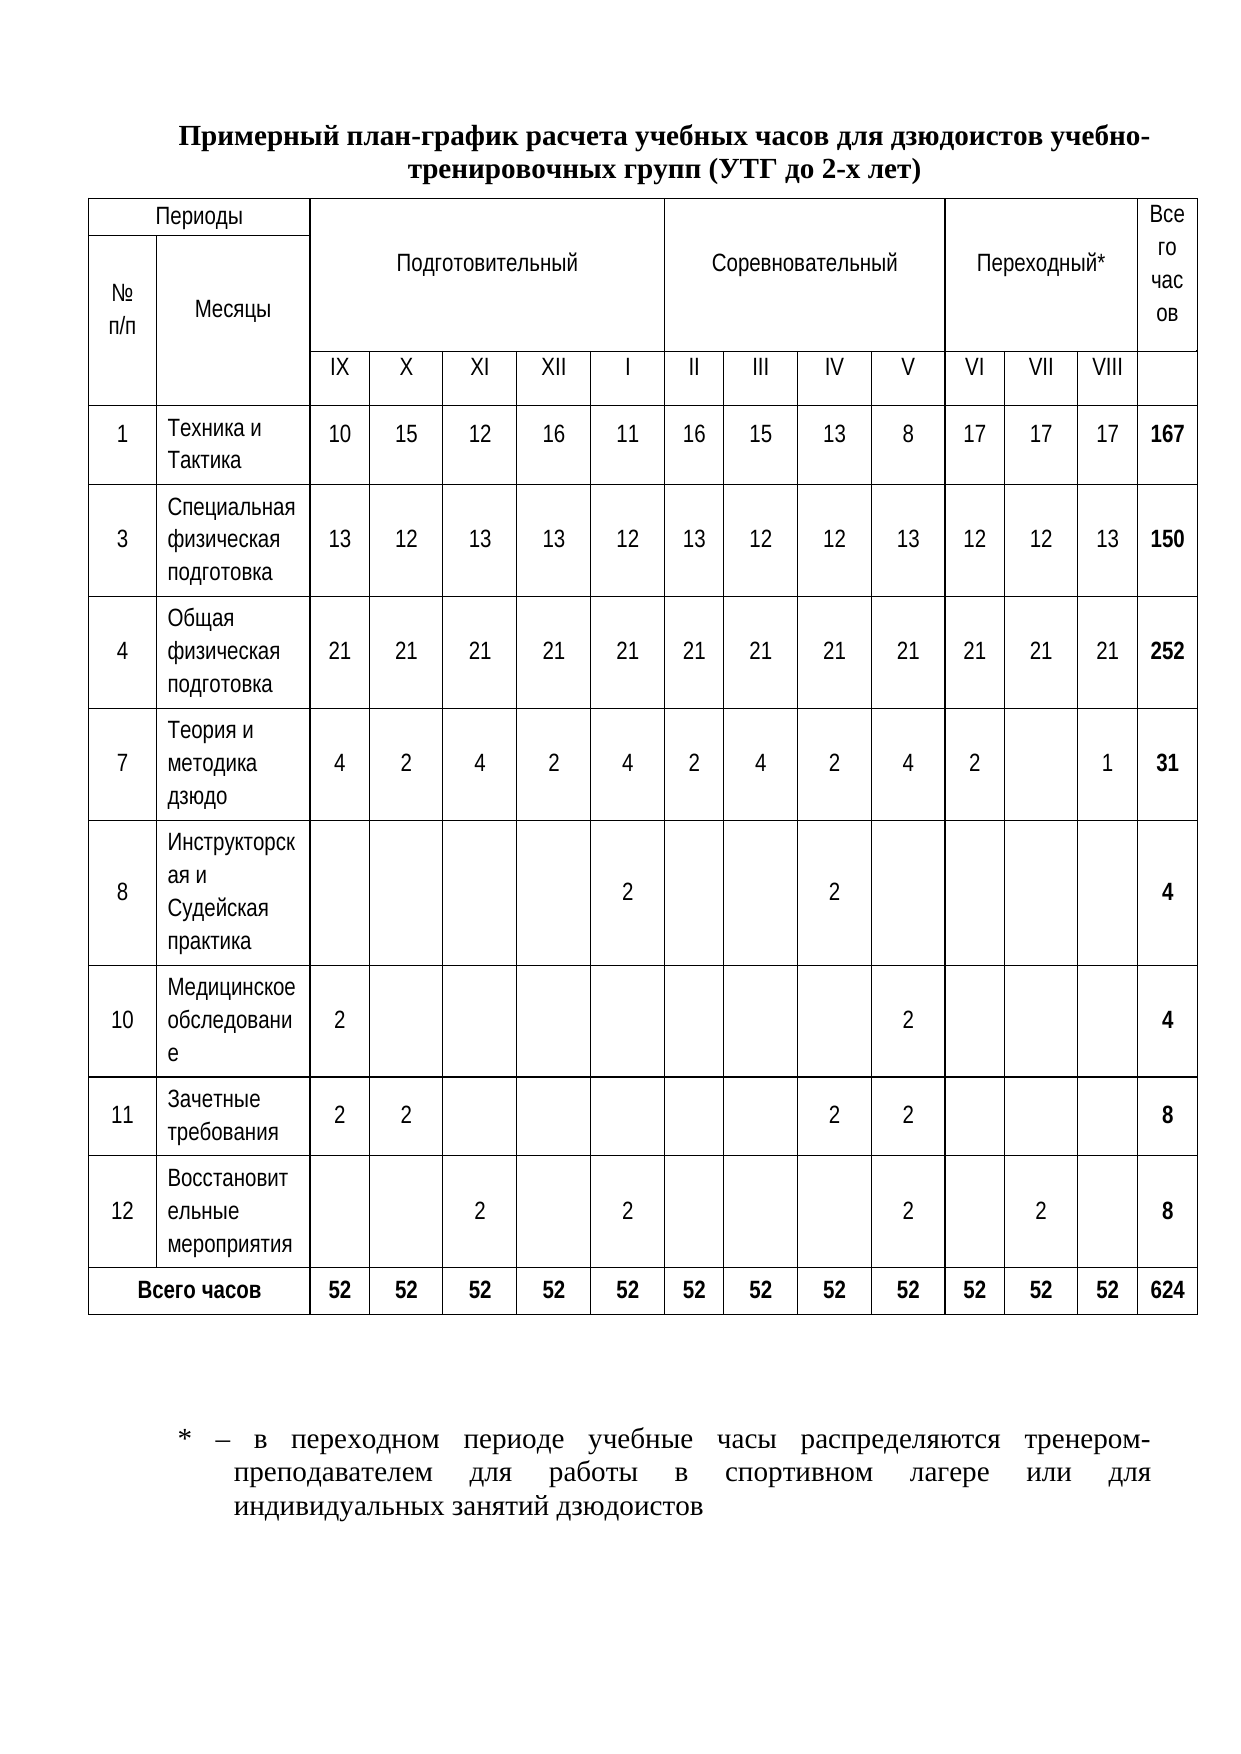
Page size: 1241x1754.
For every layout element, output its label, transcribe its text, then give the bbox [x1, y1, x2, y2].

table_cell VIII [1078, 352, 1137, 405]
table_cell 21 [517, 597, 590, 708]
table_cell [946, 966, 1004, 1076]
table_cell 2 [517, 709, 590, 820]
table_cell 15 [370, 406, 442, 484]
table_cell 52 [1078, 1268, 1137, 1314]
table_cell [591, 1078, 664, 1155]
table_cell 31 [1138, 709, 1197, 820]
table_cell 8 [1138, 1078, 1197, 1155]
table_cell 8 [1138, 1156, 1197, 1267]
text * – в переходном периоде учебные часы распределяются тренером-преподавателем для работы в спортивном лагере или для индивидуальных занятий дзюдоистов [177, 1421, 1152, 1521]
table_cell Специальная физическая подготовка [157, 485, 309, 596]
table_cell 4 [591, 709, 664, 820]
table_cell 2 [443, 1156, 516, 1267]
table_cell VI [946, 352, 1004, 405]
table_cell 21 [591, 597, 664, 708]
table_cell Общая физическая подготовка [157, 597, 309, 708]
table_cell 4 [311, 709, 369, 820]
table_cell 2 [946, 709, 1004, 820]
table_cell 13 [311, 485, 369, 596]
table_cell 12 [1005, 485, 1077, 596]
table_cell 52 [798, 1268, 871, 1314]
table_cell 4 [724, 709, 797, 820]
table_cell Месяцы [157, 236, 309, 405]
table_header Подготовительный [311, 199, 664, 351]
table_cell 13 [665, 485, 723, 596]
table_cell 13 [872, 485, 944, 596]
table_cell 17 [1005, 406, 1077, 484]
table_cell [798, 1156, 871, 1267]
table_cell Зачетные требования [157, 1078, 309, 1155]
table_cell [1078, 1156, 1137, 1267]
table_cell [1138, 352, 1197, 405]
table_cell 10 [89, 966, 156, 1076]
table_cell 167 [1138, 406, 1197, 484]
table_cell [370, 1156, 442, 1267]
table_cell Техника и Тактика [157, 406, 309, 484]
table_cell [311, 821, 369, 964]
table_header Всего часов [1138, 199, 1197, 351]
table_cell 12 [89, 1156, 156, 1267]
table_cell 52 [872, 1268, 944, 1314]
table_cell 16 [517, 406, 590, 484]
table_cell 2 [370, 709, 442, 820]
table_cell 52 [1005, 1268, 1077, 1314]
table_cell [872, 821, 944, 964]
table_cell VII [1005, 352, 1077, 405]
table_cell 2 [311, 1078, 369, 1155]
table_cell Восстановительные мероприятия [157, 1156, 309, 1267]
table_cell 21 [946, 597, 1004, 708]
table_cell [665, 821, 723, 964]
table_cell 52 [370, 1268, 442, 1314]
table_cell 2 [591, 1156, 664, 1267]
table_cell 21 [724, 597, 797, 708]
table_cell 52 [517, 1268, 590, 1314]
table_cell 11 [89, 1078, 156, 1155]
table_cell [798, 966, 871, 1076]
table_cell 15 [724, 406, 797, 484]
table_cell [665, 1078, 723, 1155]
table_cell [517, 1078, 590, 1155]
table_cell 12 [798, 485, 871, 596]
table_cell [591, 966, 664, 1076]
table_cell 10 [311, 406, 369, 484]
table_cell [370, 821, 442, 964]
table_cell [1005, 709, 1077, 820]
table_cell 13 [1078, 485, 1137, 596]
table_cell II [665, 352, 723, 405]
table_cell 3 [89, 485, 156, 596]
table_cell 2 [798, 821, 871, 964]
table_cell 2 [798, 709, 871, 820]
table_cell 21 [872, 597, 944, 708]
table_cell 21 [798, 597, 871, 708]
table_cell 12 [370, 485, 442, 596]
table_cell 52 [724, 1268, 797, 1314]
table_cell № п/п [89, 236, 156, 405]
table_cell Теория и методика дзюдо [157, 709, 309, 820]
table_cell 4 [1138, 966, 1197, 1076]
table_cell 624 [1138, 1268, 1197, 1314]
table_cell Всего часов [89, 1268, 309, 1314]
table_cell 1 [1078, 709, 1137, 820]
table_cell 12 [591, 485, 664, 596]
table_cell 4 [1138, 821, 1197, 964]
table_cell 21 [443, 597, 516, 708]
table_cell [311, 1156, 369, 1267]
table_cell [724, 966, 797, 1076]
table_cell 21 [370, 597, 442, 708]
table_cell 2 [1005, 1156, 1077, 1267]
table_cell [946, 821, 1004, 964]
table_cell X [370, 352, 442, 405]
table_cell 4 [872, 709, 944, 820]
table_cell IV [798, 352, 871, 405]
table_cell [946, 1156, 1004, 1267]
table_cell 52 [946, 1268, 1004, 1314]
table_cell 52 [311, 1268, 369, 1314]
table_cell XII [517, 352, 590, 405]
table_cell 21 [1005, 597, 1077, 708]
table_cell 21 [665, 597, 723, 708]
table_header Соревновательный [665, 199, 944, 351]
table_cell 13 [517, 485, 590, 596]
table_header Периоды [89, 199, 309, 235]
table_cell [517, 1156, 590, 1267]
text Примерный план-график расчета учебных часов для дзюдоистов учебно-тренировочных групп (УТГ до 2-х лет) [177, 118, 1152, 185]
table_cell [724, 1156, 797, 1267]
table_cell Медицинское обследование [157, 966, 309, 1076]
table_cell [1005, 966, 1077, 1076]
table_cell 16 [665, 406, 723, 484]
table_cell 7 [89, 709, 156, 820]
table_cell [517, 966, 590, 1076]
table_cell [724, 821, 797, 964]
table_cell IX [311, 352, 369, 405]
table_cell 4 [443, 709, 516, 820]
table_cell 2 [311, 966, 369, 1076]
table_cell 2 [872, 1078, 944, 1155]
table_cell 2 [370, 1078, 442, 1155]
table_cell 2 [798, 1078, 871, 1155]
table_cell 252 [1138, 597, 1197, 708]
table_cell Инструкторская и Судейская практика [157, 821, 309, 964]
table_header Переходный* [946, 199, 1137, 351]
table_cell 1 [89, 406, 156, 484]
table_cell 21 [311, 597, 369, 708]
table_cell 11 [591, 406, 664, 484]
table_cell 8 [89, 821, 156, 964]
table_cell [370, 966, 442, 1076]
table_cell I [591, 352, 664, 405]
table_cell [1005, 1078, 1077, 1155]
table_cell III [724, 352, 797, 405]
table_cell 13 [443, 485, 516, 596]
table_cell [1078, 966, 1137, 1076]
table_cell 8 [872, 406, 944, 484]
table_cell 2 [665, 709, 723, 820]
table_cell [724, 1078, 797, 1155]
table_cell 12 [443, 406, 516, 484]
table_cell [443, 821, 516, 964]
table_cell [443, 966, 516, 1076]
table_cell 13 [798, 406, 871, 484]
table_cell [517, 821, 590, 964]
table_cell [1005, 821, 1077, 964]
table_cell 150 [1138, 485, 1197, 596]
table_cell [946, 1078, 1004, 1155]
table_cell V [872, 352, 944, 405]
table_cell 2 [872, 966, 944, 1076]
table_cell [1078, 1078, 1137, 1155]
table_cell 2 [872, 1156, 944, 1267]
table_cell 21 [1078, 597, 1137, 708]
table_cell 12 [946, 485, 1004, 596]
table_cell [443, 1078, 516, 1155]
table_cell [665, 966, 723, 1076]
table_cell XI [443, 352, 516, 405]
table_cell 17 [946, 406, 1004, 484]
table_cell 2 [591, 821, 664, 964]
table_cell 17 [1078, 406, 1137, 484]
table_cell 52 [591, 1268, 664, 1314]
table_cell 4 [89, 597, 156, 708]
table_cell 12 [724, 485, 797, 596]
table_cell 52 [665, 1268, 723, 1314]
table_cell [665, 1156, 723, 1267]
table_cell [1078, 821, 1137, 964]
table_cell 52 [443, 1268, 516, 1314]
